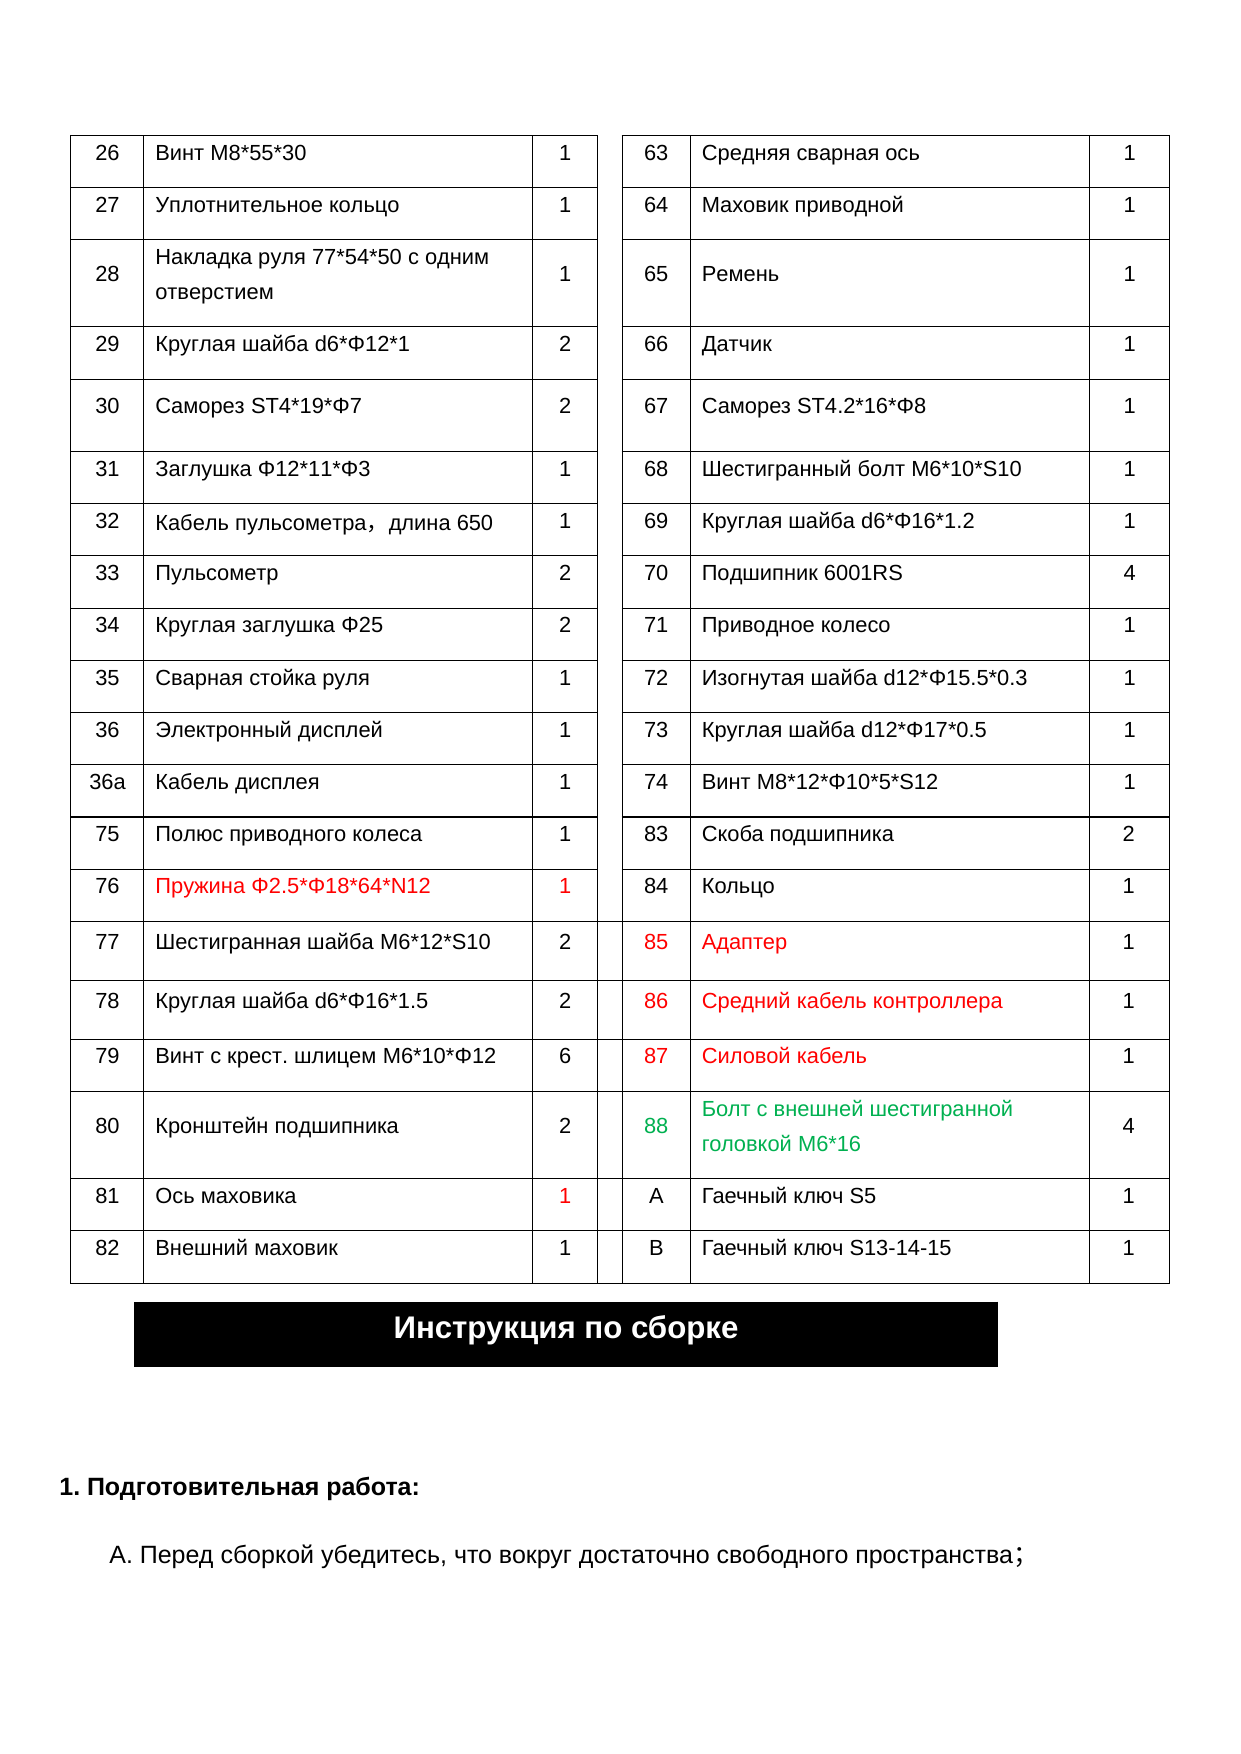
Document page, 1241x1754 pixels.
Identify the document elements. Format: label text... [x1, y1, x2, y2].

table_cell 76 [71, 870, 143, 921]
table_cell [598, 660, 622, 712]
table_cell 1 [533, 765, 597, 816]
table_cell 34 [71, 609, 143, 660]
table_cell [598, 503, 622, 555]
table_cell 69 [623, 504, 690, 555]
table_cell Саморез ST4.2*16*Φ8 [691, 380, 1089, 451]
table_cell 36 [71, 713, 143, 764]
table_cell Кабель пульсометра，длина 650 [144, 504, 532, 555]
table_cell [598, 608, 622, 660]
table_cell 2 [533, 1092, 597, 1178]
table_cell Круглая шайба d12*Φ17*0.5 [691, 713, 1089, 764]
table_cell 2 [533, 327, 597, 378]
table_cell Накладка руля 77*54*50 с одним отверстием [144, 240, 532, 326]
table_cell 1 [533, 870, 597, 921]
table_cell B [623, 1231, 690, 1282]
table_cell Винт M8*55*30 [144, 136, 532, 187]
table_cell 31 [71, 452, 143, 503]
table_cell 85 [623, 922, 690, 980]
table_cell Средний кабель контроллера [691, 981, 1089, 1039]
table_cell 68 [623, 452, 690, 503]
table_cell 1 [1090, 661, 1169, 712]
table_cell [598, 1040, 622, 1091]
table_cell Гаечный ключ S13-14-15 [691, 1231, 1089, 1282]
table_cell 67 [623, 380, 690, 451]
table_cell 64 [623, 188, 690, 239]
table_cell Средняя сварная ось [691, 136, 1089, 187]
table_cell Гаечный ключ S5 [691, 1179, 1089, 1230]
table_cell 83 [623, 818, 690, 868]
table_cell Заглушка Φ12*11*Φ3 [144, 452, 532, 503]
table_cell Круглая заглушка Φ25 [144, 609, 532, 660]
table_cell 77 [71, 922, 143, 980]
table_cell 27 [71, 188, 143, 239]
table_cell Адаптер [691, 922, 1089, 980]
table_cell 1 [533, 818, 597, 868]
table_cell 2 [533, 922, 597, 980]
table_cell [598, 187, 622, 239]
table_cell Кабель дисплея [144, 765, 532, 816]
table_cell Внешний маховик [144, 1231, 532, 1282]
table_cell Круглая шайба d6*Φ12*1 [144, 327, 532, 378]
table_cell Изогнутая шайба d12*Φ15.5*0.3 [691, 661, 1089, 712]
table_cell Саморез ST4*19*Φ7 [144, 380, 532, 451]
table_cell [598, 712, 622, 764]
table_cell 26 [71, 136, 143, 187]
table_cell Круглая шайба d6*Φ16*1.2 [691, 504, 1089, 555]
table_cell 1 [1090, 765, 1169, 816]
table_cell Силовой кабель [691, 1040, 1089, 1091]
table_cell 84 [623, 870, 690, 921]
table_cell 71 [623, 609, 690, 660]
table_cell Винт с крест. шлицем M6*10*Φ12 [144, 1040, 532, 1091]
table_cell Ось маховика [144, 1179, 532, 1230]
table_cell 1 [1090, 609, 1169, 660]
table_cell Сварная стойка руля [144, 661, 532, 712]
table_cell [598, 451, 622, 503]
table_cell [598, 869, 622, 921]
table_cell Электронный дисплей [144, 713, 532, 764]
table_cell 1 [1090, 1179, 1169, 1230]
table_cell [598, 816, 622, 868]
table_cell 1 [1090, 1231, 1169, 1282]
table_cell 80 [71, 1092, 143, 1178]
table_cell 2 [533, 380, 597, 451]
table_cell [598, 981, 622, 1039]
table_cell 66 [623, 327, 690, 378]
text 1. Подготовительная работа: [59, 1471, 1181, 1503]
table_cell 32 [71, 504, 143, 555]
table_cell 78 [71, 981, 143, 1039]
table_cell 1 [533, 452, 597, 503]
table_cell 6 [533, 1040, 597, 1091]
table_cell 1 [533, 713, 597, 764]
table_cell Приводное колесо [691, 609, 1089, 660]
table_cell 2 [533, 981, 597, 1039]
table_cell 2 [533, 556, 597, 608]
table_cell 75 [71, 818, 143, 868]
table_cell Болт с внешней шестигранной головкой M6*16 [691, 1092, 1089, 1178]
table_cell 73 [623, 713, 690, 764]
table_cell [598, 1092, 622, 1178]
table_cell Винт M8*12*Φ10*5*S12 [691, 765, 1089, 816]
table_cell Датчик [691, 327, 1089, 378]
table_cell 65 [623, 240, 690, 326]
table_cell Кольцо [691, 870, 1089, 921]
table_cell 2 [1090, 818, 1169, 868]
table_cell 33 [71, 556, 143, 608]
table_cell 82 [71, 1231, 143, 1282]
table_cell Полюс приводного колеса [144, 818, 532, 868]
table_cell Кронштейн подшипника [144, 1092, 532, 1178]
table_cell 1 [1090, 981, 1169, 1039]
table_cell 1 [1090, 504, 1169, 555]
table_cell Шестигранная шайба M6*12*S10 [144, 922, 532, 980]
table_cell [598, 1179, 622, 1230]
table_cell 74 [623, 765, 690, 816]
table_cell 79 [71, 1040, 143, 1091]
table_cell Шестигранный болт M6*10*S10 [691, 452, 1089, 503]
table_cell 30 [71, 380, 143, 451]
table_cell 86 [623, 981, 690, 1039]
table_cell Пружина Φ2.5*Φ18*64*N12 [144, 870, 532, 921]
table_cell 1 [1090, 922, 1169, 980]
table_cell Скоба подшипника [691, 818, 1089, 868]
table_cell 1 [1090, 327, 1169, 378]
table_cell 70 [623, 556, 690, 608]
table_cell [598, 379, 622, 451]
text A. Перед сборкой убедитесь, что вокруг достаточно свободного пространства； [59, 1520, 1181, 1585]
table_cell A [623, 1179, 690, 1230]
table_cell 1 [533, 188, 597, 239]
table_cell 1 [533, 504, 597, 555]
table_cell [598, 135, 622, 187]
table_cell [598, 922, 622, 980]
table_cell 1 [1090, 452, 1169, 503]
table_cell [598, 239, 622, 326]
table_cell Уплотнительное кольцо [144, 188, 532, 239]
table_cell 1 [533, 661, 597, 712]
table_cell 1 [1090, 136, 1169, 187]
table_cell 72 [623, 661, 690, 712]
table_cell 2 [533, 609, 597, 660]
table_cell Ремень [691, 240, 1089, 326]
table_cell 63 [623, 136, 690, 187]
table_cell [598, 555, 622, 608]
table_cell 35 [71, 661, 143, 712]
table_cell 29 [71, 327, 143, 378]
table_cell 1 [533, 1179, 597, 1230]
table_cell [598, 1231, 622, 1282]
table_cell 81 [71, 1179, 143, 1230]
table_cell 4 [1090, 556, 1169, 608]
table_cell [598, 326, 622, 378]
table_cell 1 [533, 136, 597, 187]
table_cell 88 [623, 1092, 690, 1178]
table_cell 1 [1090, 240, 1169, 326]
table_cell 1 [533, 240, 597, 326]
table_cell Подшипник 6001RS [691, 556, 1089, 608]
table_cell 1 [1090, 713, 1169, 764]
table_cell Маховик приводной [691, 188, 1089, 239]
table_cell 1 [533, 1231, 597, 1282]
table_cell Пульсометр [144, 556, 532, 608]
table_cell 1 [1090, 380, 1169, 451]
table_cell 87 [623, 1040, 690, 1091]
table_cell 1 [1090, 188, 1169, 239]
table_cell 28 [71, 240, 143, 326]
table_cell 1 [1090, 1040, 1169, 1091]
table_cell [598, 764, 622, 816]
table_cell 4 [1090, 1092, 1169, 1178]
table_cell 1 [1090, 870, 1169, 921]
table_cell 36a [71, 765, 143, 816]
table_cell Круглая шайба d6*Φ16*1.5 [144, 981, 532, 1039]
